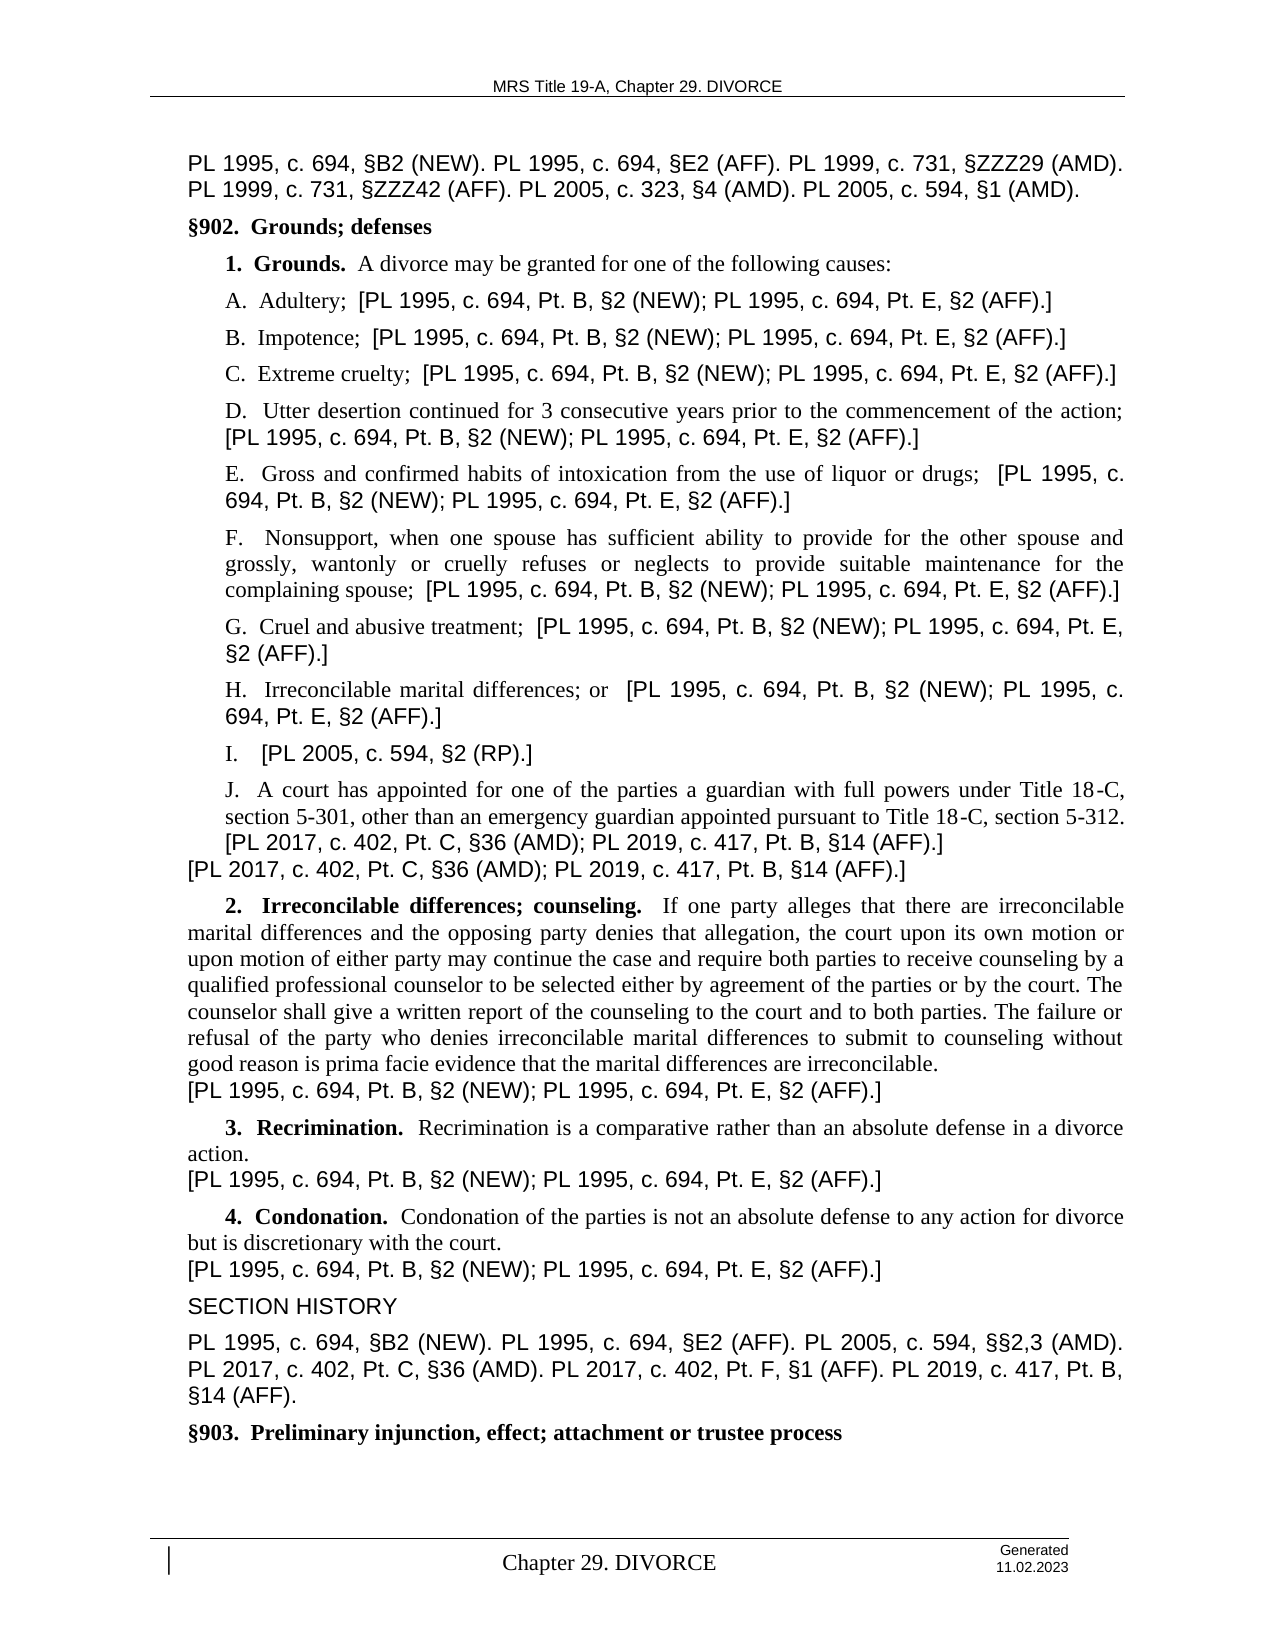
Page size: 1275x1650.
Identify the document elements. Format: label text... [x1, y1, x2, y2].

text 4. Condonation. Condonation of the parties is not an absolute defense to any action for divorce but is discretionary with the court. [187, 1203, 1125, 1256]
text B. Impotence; [PL 1995, c. 694, Pt. B, §2 (NEW); PL 1995, c. 694, Pt. E, §2 (AFF).] [225, 323, 1125, 350]
text F. Nonsupport, when one spouse has sufficient ability to provide for the other spouse and grossly, wantonly or cruelly refuses or neglects to provide suitable maintenance for the complaining spouse; [PL 1995, c. 694, Pt. B, §2 (NEW); PL 1995, c. 694, Pt. E, §2 (AFF).] [225, 524, 1125, 603]
text SECTION HISTORY [187, 1293, 1125, 1319]
text E. Gross and confirmed habits of intoxication from the use of liquor or drugs; [PL 1995, c. 694, Pt. B, §2 (NEW); PL 1995, c. 694, Pt. E, §2 (AFF).] [225, 460, 1125, 513]
text [PL 1995, c. 694, Pt. B, §2 (NEW); PL 1995, c. 694, Pt. E, §2 (AFF).] [187, 1256, 1125, 1282]
text §902. Grounds; defenses [187, 213, 1125, 239]
text D. Utter desertion continued for 3 consecutive years prior to the commencement of the action; [PL 1995, c. 694, Pt. B, §2 (NEW); PL 1995, c. 694, Pt. E, §2 (AFF).] [225, 397, 1125, 450]
text PL 1995, c. 694, §B2 (NEW). PL 1995, c. 694, §E2 (AFF). PL 2005, c. 594, §§2,3 (AMD). PL 2017, c. 402, Pt. C, §36 (AMD). PL 2017, c. 402, Pt. F, §1 (AFF). PL 2019, c. 417, Pt. B, §14 (AFF). [187, 1329, 1125, 1408]
text J. A court has appointed for one of the parties a guardian with full powers under Title 18‑C, section 5‑301, other than an emergency guardian appointed pursuant to Title 18‑C, section 5‑312. [PL 2017, c. 402, Pt. C, §36 (AMD); PL 2019, c. 417, Pt. B, §14 (AFF).] [225, 777, 1125, 856]
text §903. Preliminary injunction, effect; attachment or trustee process [187, 1419, 1125, 1445]
text A. Adultery; [PL 1995, c. 694, Pt. B, §2 (NEW); PL 1995, c. 694, Pt. E, §2 (AFF).] [225, 287, 1125, 313]
text 2. Irreconcilable differences; counseling. If one party alleges that there are irreconcilable marital differences and the opposing party denies that allegation, the court upon its own motion or upon motion of either party may continue the case and require both parties to receive counseling by a qualified professional counselor to be selected either by agreement of the parties or by the court. The counselor shall give a written report of the counseling to the court and to both parties. The failure or refusal of the party who denies irreconcilable marital differences to submit to counseling without good reason is prima facie evidence that the marital differences are irreconcilable. [187, 892, 1125, 1077]
text G. Cruel and abusive treatment; [PL 1995, c. 694, Pt. B, §2 (NEW); PL 1995, c. 694, Pt. E, §2 (AFF).] [225, 613, 1125, 666]
text C. Extreme cruelty; [PL 1995, c. 694, Pt. B, §2 (NEW); PL 1995, c. 694, Pt. E, §2 (AFF).] [225, 360, 1125, 387]
text H. Irreconcilable marital differences; or [PL 1995, c. 694, Pt. B, §2 (NEW); PL 1995, c. 694, Pt. E, §2 (AFF).] [225, 676, 1125, 729]
text PL 1995, c. 694, §B2 (NEW). PL 1995, c. 694, §E2 (AFF). PL 1999, c. 731, §ZZZ29 (AMD). PL 1999, c. 731, §ZZZ42 (AFF). PL 2005, c. 323, §4 (AMD). PL 2005, c. 594, §1 (AMD). [187, 150, 1125, 203]
text [PL 1995, c. 694, Pt. B, §2 (NEW); PL 1995, c. 694, Pt. E, §2 (AFF).] [187, 1077, 1125, 1103]
text 3. Recrimination. Recrimination is a comparative rather than an absolute defense in a divorce action. [187, 1114, 1125, 1166]
text [PL 2017, c. 402, Pt. C, §36 (AMD); PL 2019, c. 417, Pt. B, §14 (AFF).] [187, 856, 1125, 882]
text 1. Grounds. A divorce may be granted for one of the following causes: [187, 250, 1125, 276]
text [PL 1995, c. 694, Pt. B, §2 (NEW); PL 1995, c. 694, Pt. E, §2 (AFF).] [187, 1166, 1125, 1193]
text I. [PL 2005, c. 594, §2 (RP).] [225, 740, 1125, 766]
